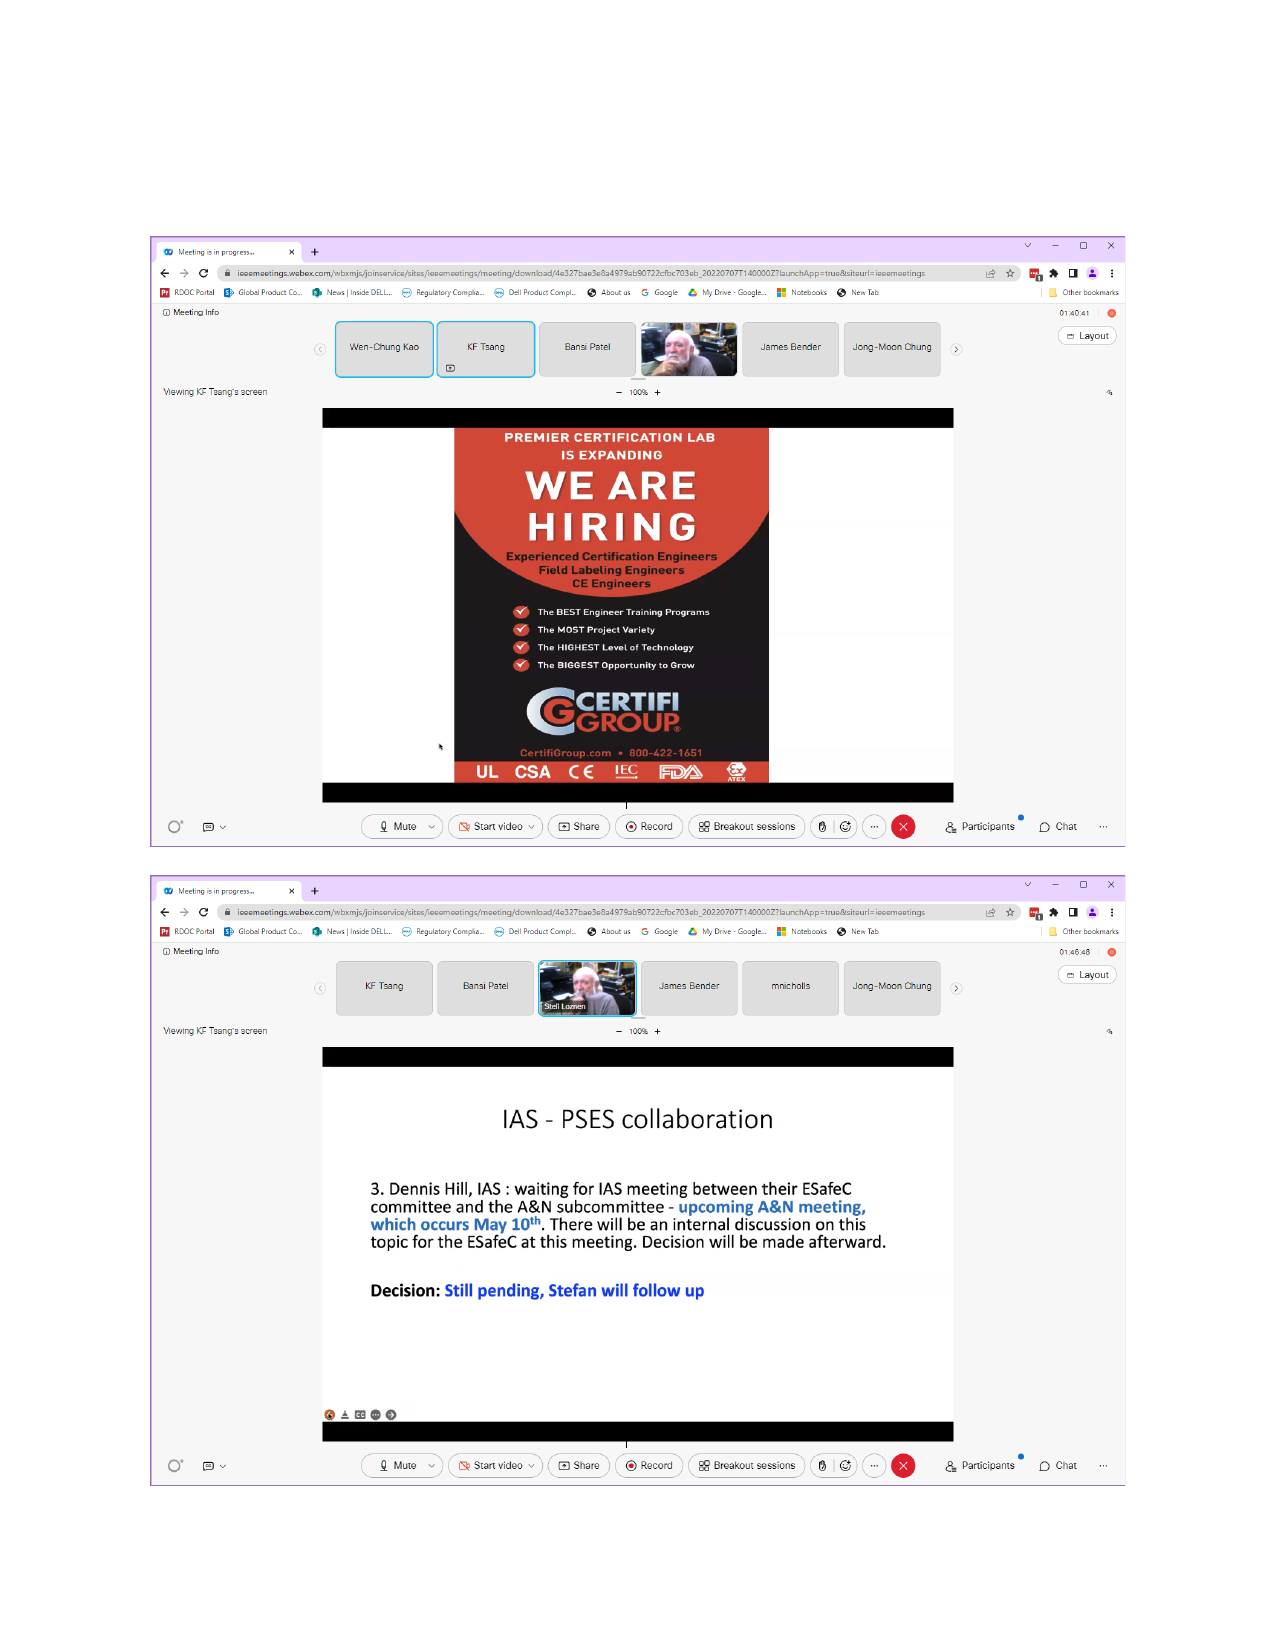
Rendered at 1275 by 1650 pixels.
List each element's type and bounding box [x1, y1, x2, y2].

picture [150, 236, 1125, 847]
picture [150, 875, 1125, 1486]
